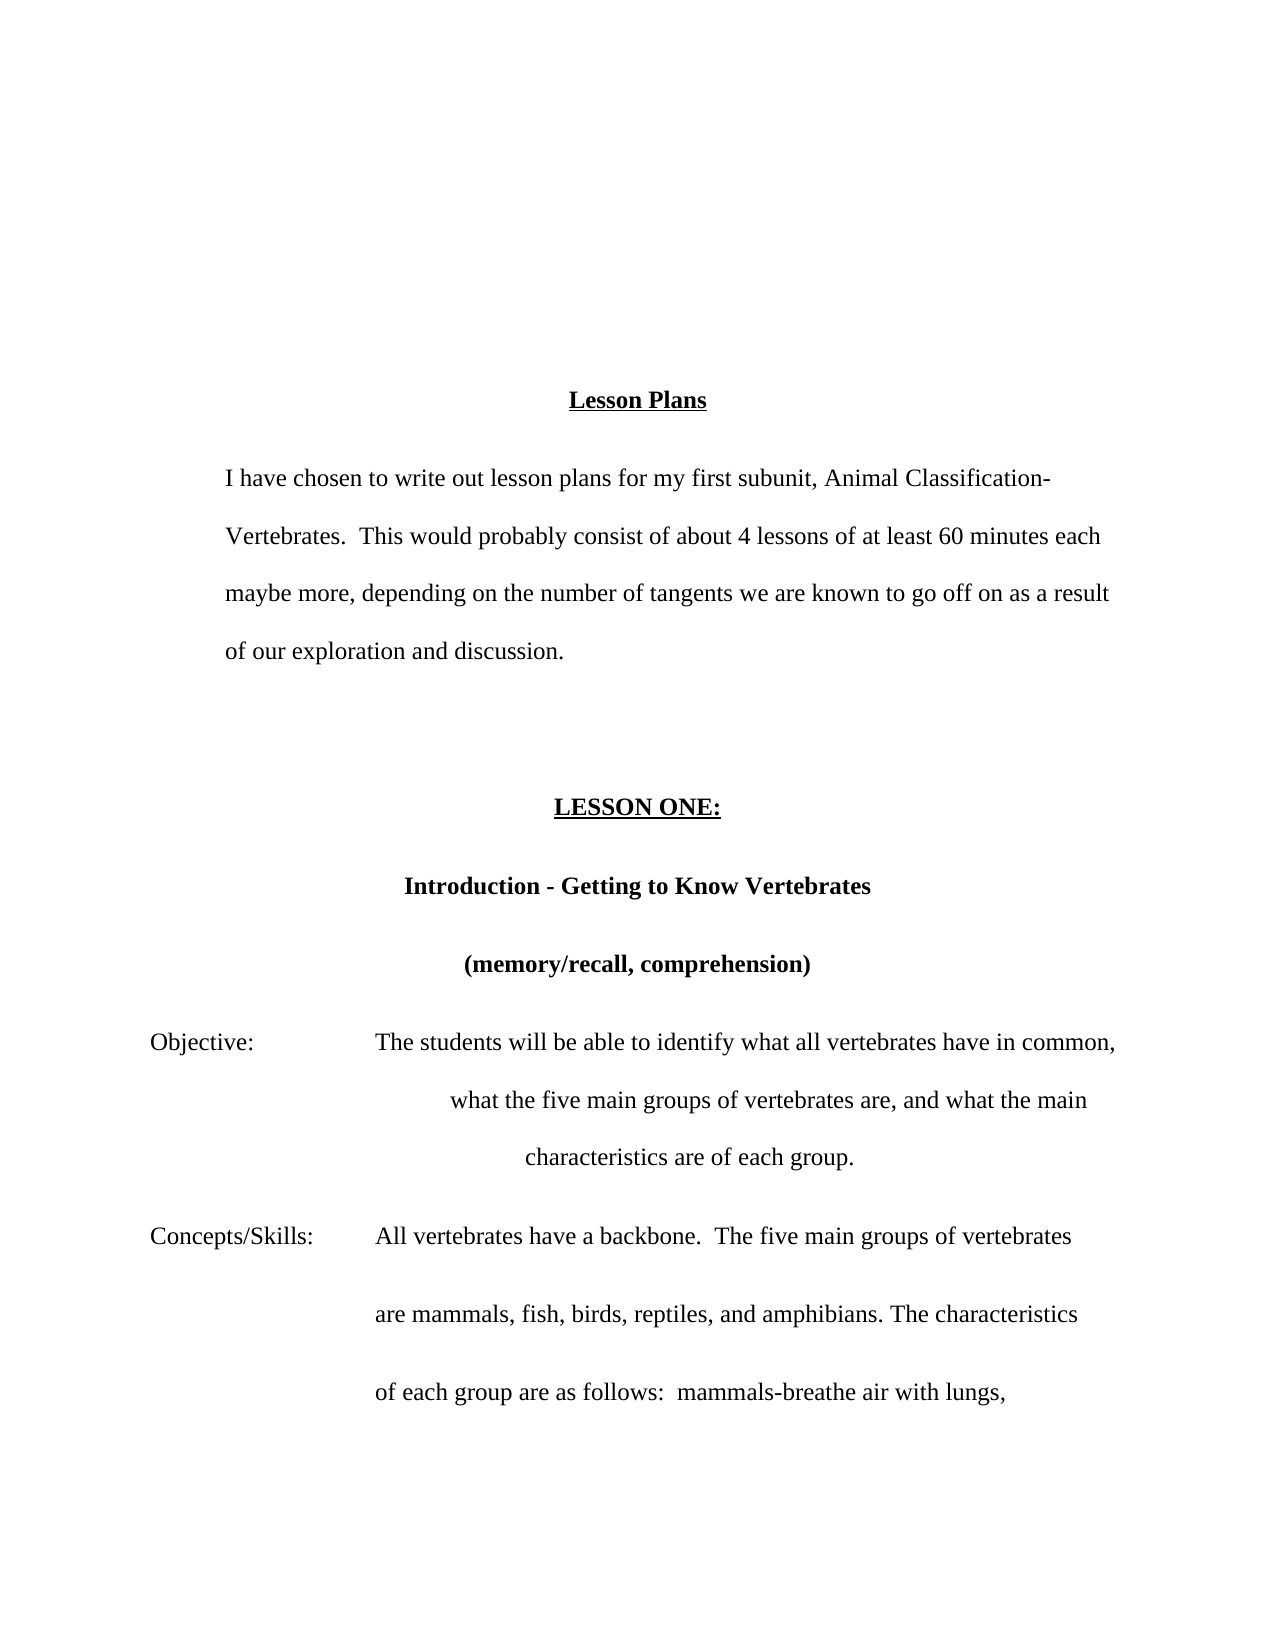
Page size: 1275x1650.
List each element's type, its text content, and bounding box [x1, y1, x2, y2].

text (memory/recall, comprehension) [150, 949, 1125, 978]
text I have chosen to write out lesson plans for my first subunit, Animal Classification-Vertebrates. This would probably consist of about 4 lessons of at least 60 minutes each maybe more, depending on the number of tangents we are known to go off on as a result of our exploration and discussion. [150, 463, 1125, 664]
text Introduction - Getting to Know Vertebrates [150, 871, 1125, 899]
text LESSON ONE: [150, 792, 1125, 821]
text Lesson Plans [150, 385, 1125, 414]
text are mammals, fish, birds, reptiles, and amphibians. The characteristics [150, 1299, 1125, 1328]
text of each group are as follows: mammals-breathe air with lungs, [150, 1377, 1125, 1406]
text Objective: The students will be able to identify what all vertebrates have in common, what the five main groups of vertebrates are, and what the main characteristics are of each group. [150, 1027, 1125, 1171]
text Concepts/Skills: All vertebrates have a backbone. The five main groups of vertebrates [150, 1221, 1125, 1249]
